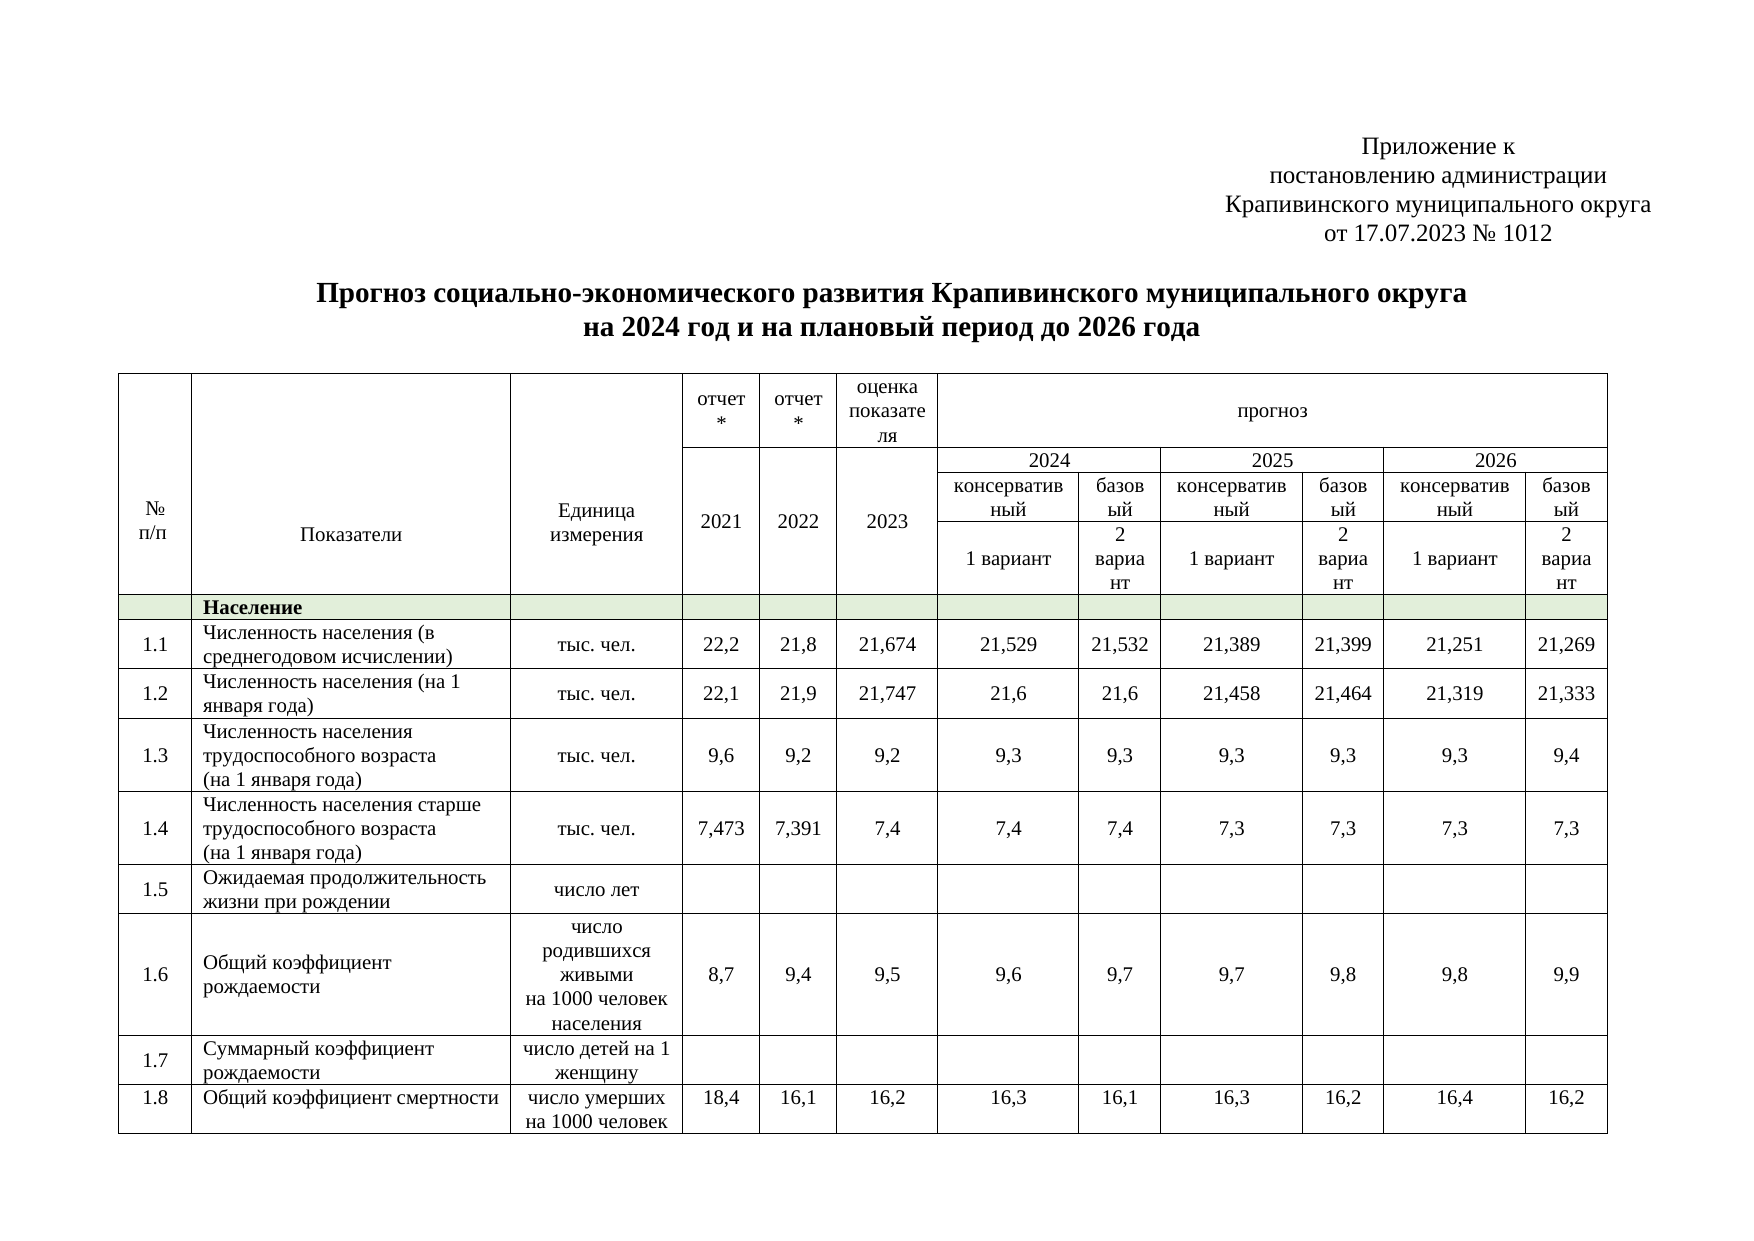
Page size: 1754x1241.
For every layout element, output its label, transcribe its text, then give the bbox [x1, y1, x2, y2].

table_cell [760, 865, 836, 913]
text Крапивинского муниципального округа [1211, 189, 1665, 218]
table_cell Численность населения (в среднегодовом исчислении) [192, 620, 510, 668]
table_cell [1384, 865, 1525, 913]
table_cell [1303, 865, 1383, 913]
table_cell Численность населения (на 1 января года) [192, 669, 510, 717]
table_cell 7,391 [760, 792, 836, 864]
table_cell 9,5 [837, 914, 937, 1034]
table_cell [119, 595, 191, 619]
table_cell 9,7 [1161, 914, 1302, 1034]
table_cell 1.7 [119, 1036, 191, 1084]
table_cell Общий коэффициент рождаемости [192, 914, 510, 1034]
table_cell Суммарный коэффициент рождаемости [192, 1036, 510, 1084]
table_cell [938, 865, 1078, 913]
table_cell 16,1 [1079, 1085, 1160, 1133]
table_cell 9,3 [938, 719, 1078, 791]
text от 17.07.2023 № 1012 [1211, 218, 1665, 246]
table_cell [1526, 595, 1607, 619]
table_cell 16,2 [837, 1085, 937, 1133]
table_cell консервативный [1161, 473, 1302, 521]
table_cell [683, 865, 759, 913]
table_cell 1.4 [119, 792, 191, 864]
table_cell 21,6 [1079, 669, 1160, 717]
table_cell 2 вариант [1079, 522, 1160, 594]
table_cell [1079, 595, 1160, 619]
table_cell 16,1 [760, 1085, 836, 1133]
table_cell 21,251 [1384, 620, 1525, 668]
table_cell [1526, 865, 1607, 913]
table_cell 1.1 [119, 620, 191, 668]
table_cell базовый [1303, 473, 1383, 521]
table_cell [511, 595, 682, 619]
table_cell 16,2 [1303, 1085, 1383, 1133]
table_cell 21,333 [1526, 669, 1607, 717]
table_cell [1303, 1036, 1383, 1084]
table_header оценка показателя [837, 374, 937, 447]
table_cell 18,4 [683, 1085, 759, 1133]
table_cell 2022 [760, 448, 836, 594]
table_cell [683, 595, 759, 619]
table_cell 1.5 [119, 865, 191, 913]
table_cell [837, 1036, 937, 1084]
table_cell 21,319 [1384, 669, 1525, 717]
table_cell 2 вариант [1526, 522, 1607, 594]
table_cell 21,674 [837, 620, 937, 668]
table_cell 2023 [837, 448, 937, 594]
table_cell 7,3 [1161, 792, 1302, 864]
table_cell тыс. чел. [511, 719, 682, 791]
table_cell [192, 1085, 510, 1133]
table_cell 9,8 [1303, 914, 1383, 1034]
table_cell 2025 [1161, 448, 1383, 472]
table_cell 7,3 [1526, 792, 1607, 864]
text Приложение к [1211, 131, 1665, 160]
table_cell 2026 [1384, 448, 1607, 472]
table_cell 9,6 [683, 719, 759, 791]
table_cell 9,8 [1384, 914, 1525, 1034]
table_cell 7,4 [938, 792, 1078, 864]
table_cell [837, 595, 937, 619]
table_cell 9,2 [837, 719, 937, 791]
table_cell Численность населения трудоспособного возраста (на 1 января года) [192, 719, 510, 791]
table_cell [938, 1036, 1078, 1084]
table_cell [760, 1036, 836, 1084]
table_cell [683, 1036, 759, 1084]
table_cell Численность населения старше трудоспособного возраста (на 1 января года) [192, 792, 510, 864]
table_cell 9,3 [1079, 719, 1160, 791]
table_cell Ожидаемая продолжительность жизни при рождении [192, 865, 510, 913]
table_cell 21,389 [1161, 620, 1302, 668]
table_cell 9,3 [1384, 719, 1525, 791]
table_cell число детей на 1 женщину [511, 1036, 682, 1084]
table_cell 21,9 [760, 669, 836, 717]
table_cell 21,532 [1079, 620, 1160, 668]
table_cell тыс. чел. [511, 669, 682, 717]
table_cell 21,6 [938, 669, 1078, 717]
table_cell 2 вариант [1303, 522, 1383, 594]
table_cell 9,4 [760, 914, 836, 1034]
table_cell 9,9 [1526, 914, 1607, 1034]
table_header отчет * [683, 374, 759, 447]
table_cell 8,7 [683, 914, 759, 1034]
table_cell [1079, 1036, 1160, 1084]
table_cell 1 вариант [1161, 522, 1302, 594]
table_cell 2024 [938, 448, 1160, 472]
table_cell [1161, 1036, 1302, 1084]
text на 2024 год и на плановый период до 2026 года [118, 309, 1665, 342]
table_cell базовый [1526, 473, 1607, 521]
table_cell 21,747 [837, 669, 937, 717]
table_cell 1.6 [119, 914, 191, 1034]
table_cell 21,529 [938, 620, 1078, 668]
table_cell [1303, 595, 1383, 619]
table_cell 7,4 [1079, 792, 1160, 864]
table_cell 9,6 [938, 914, 1078, 1034]
table_cell [1526, 1036, 1607, 1084]
table_header Единица измерения [511, 374, 682, 594]
table_cell консервативный [1384, 473, 1525, 521]
table_cell 7,473 [683, 792, 759, 864]
table_cell 1.2 [119, 669, 191, 717]
table_cell [1161, 595, 1302, 619]
table_cell базовый [1079, 473, 1160, 521]
text постановлению администрации [1211, 160, 1665, 189]
table_cell консервативный [938, 473, 1078, 521]
table_cell [1079, 865, 1160, 913]
table_cell 7,3 [1303, 792, 1383, 864]
table_cell [1384, 595, 1525, 619]
table_cell тыс. чел. [511, 792, 682, 864]
table_header Показатели [192, 374, 510, 594]
table_cell число родившихся живыми на 1000 человек населения [511, 914, 682, 1034]
table_cell 1 вариант [938, 522, 1078, 594]
table_cell 9,4 [1526, 719, 1607, 791]
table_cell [511, 1085, 682, 1133]
table_header отчет * [760, 374, 836, 447]
table_cell 9,7 [1079, 914, 1160, 1034]
table_cell число лет [511, 865, 682, 913]
table_cell 9,2 [760, 719, 836, 791]
table_cell Население [192, 595, 510, 619]
table_cell 16,3 [938, 1085, 1078, 1133]
table_cell 16,3 [1161, 1085, 1302, 1133]
table_header № п/п [119, 374, 191, 594]
table_cell 16,4 [1384, 1085, 1525, 1133]
table_header прогноз [938, 374, 1607, 447]
table_cell 21,458 [1161, 669, 1302, 717]
table_cell [837, 865, 937, 913]
table_cell [760, 595, 836, 619]
table_cell 16,2 [1526, 1085, 1607, 1133]
table_cell 21,269 [1526, 620, 1607, 668]
table_cell 22,2 [683, 620, 759, 668]
table_cell [1161, 865, 1302, 913]
table_cell 1.8 [119, 1085, 191, 1133]
text Прогноз социально-экономического развития Крапивинского муниципального округа [118, 275, 1665, 309]
table_cell 2021 [683, 448, 759, 594]
table_cell 9,3 [1161, 719, 1302, 791]
table_cell 1.3 [119, 719, 191, 791]
table_cell 21,399 [1303, 620, 1383, 668]
table_cell 1 вариант [1384, 522, 1525, 594]
table_cell [1384, 1036, 1525, 1084]
table_cell 21,8 [760, 620, 836, 668]
table_cell [938, 595, 1078, 619]
table_cell 9,3 [1303, 719, 1383, 791]
table_cell 7,4 [837, 792, 937, 864]
table_cell 21,464 [1303, 669, 1383, 717]
table_cell 7,3 [1384, 792, 1525, 864]
table_cell 22,1 [683, 669, 759, 717]
table_cell тыс. чел. [511, 620, 682, 668]
